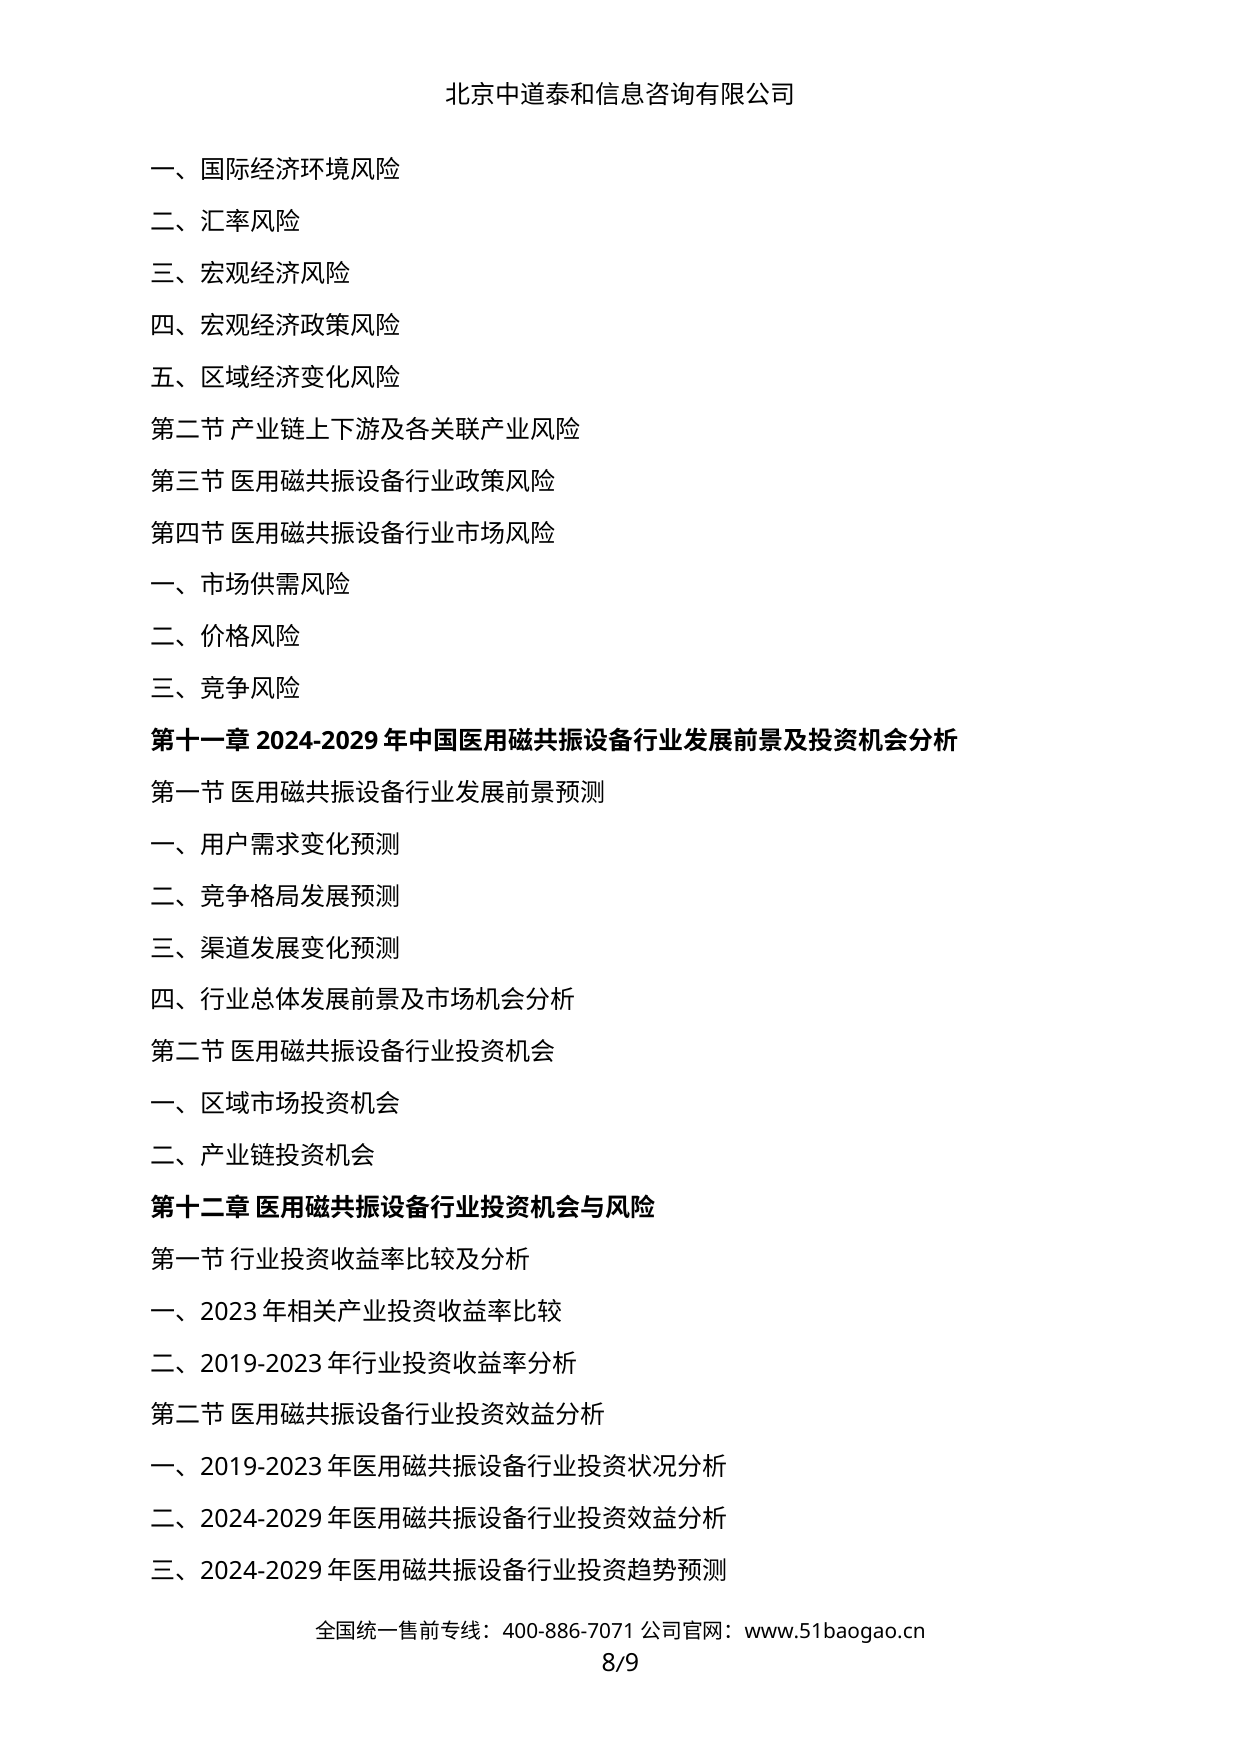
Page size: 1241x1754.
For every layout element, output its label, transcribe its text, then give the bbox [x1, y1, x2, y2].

text 一、2023年相关产业投资收益率比较 [150, 1291, 1090, 1327]
text 三、宏观经济风险 [150, 254, 1090, 290]
text 第二节 医用磁共振设备行业投资效益分析 [150, 1395, 1090, 1431]
text 第十二章 医用磁共振设备行业投资机会与风险 [150, 1187, 1090, 1224]
text 五、区域经济变化风险 [150, 357, 1090, 394]
text 第十一章 2024-2029年中国医用磁共振设备行业发展前景及投资机会分析 [150, 721, 1090, 757]
text 四、行业总体发展前景及市场机会分析 [150, 980, 1090, 1016]
text 第一节 医用磁共振设备行业发展前景预测 [150, 772, 1090, 809]
text 三、竞争风险 [150, 669, 1090, 705]
text 二、竞争格局发展预测 [150, 876, 1090, 912]
text 二、2024-2029年医用磁共振设备行业投资效益分析 [150, 1499, 1090, 1535]
text 第二节 产业链上下游及各关联产业风险 [150, 409, 1090, 446]
text 一、国际经济环境风险 [150, 150, 1090, 186]
text 三、渠道发展变化预测 [150, 928, 1090, 964]
text 三、2024-2029年医用磁共振设备行业投资趋势预测 [150, 1551, 1090, 1587]
text 一、区域市场投资机会 [150, 1084, 1090, 1120]
text 第二节 医用磁共振设备行业投资机会 [150, 1032, 1090, 1068]
text 一、2019-2023年医用磁共振设备行业投资状况分析 [150, 1447, 1090, 1483]
text 四、宏观经济政策风险 [150, 306, 1090, 342]
text 第四节 医用磁共振设备行业市场风险 [150, 513, 1090, 549]
text 第一节 行业投资收益率比较及分析 [150, 1239, 1090, 1276]
text 第三节 医用磁共振设备行业政策风险 [150, 461, 1090, 497]
text 一、市场供需风险 [150, 565, 1090, 601]
text 二、产业链投资机会 [150, 1136, 1090, 1172]
text 二、汇率风险 [150, 202, 1090, 238]
text 一、用户需求变化预测 [150, 824, 1090, 861]
text 二、2019-2023年行业投资收益率分析 [150, 1343, 1090, 1379]
text 二、价格风险 [150, 617, 1090, 653]
